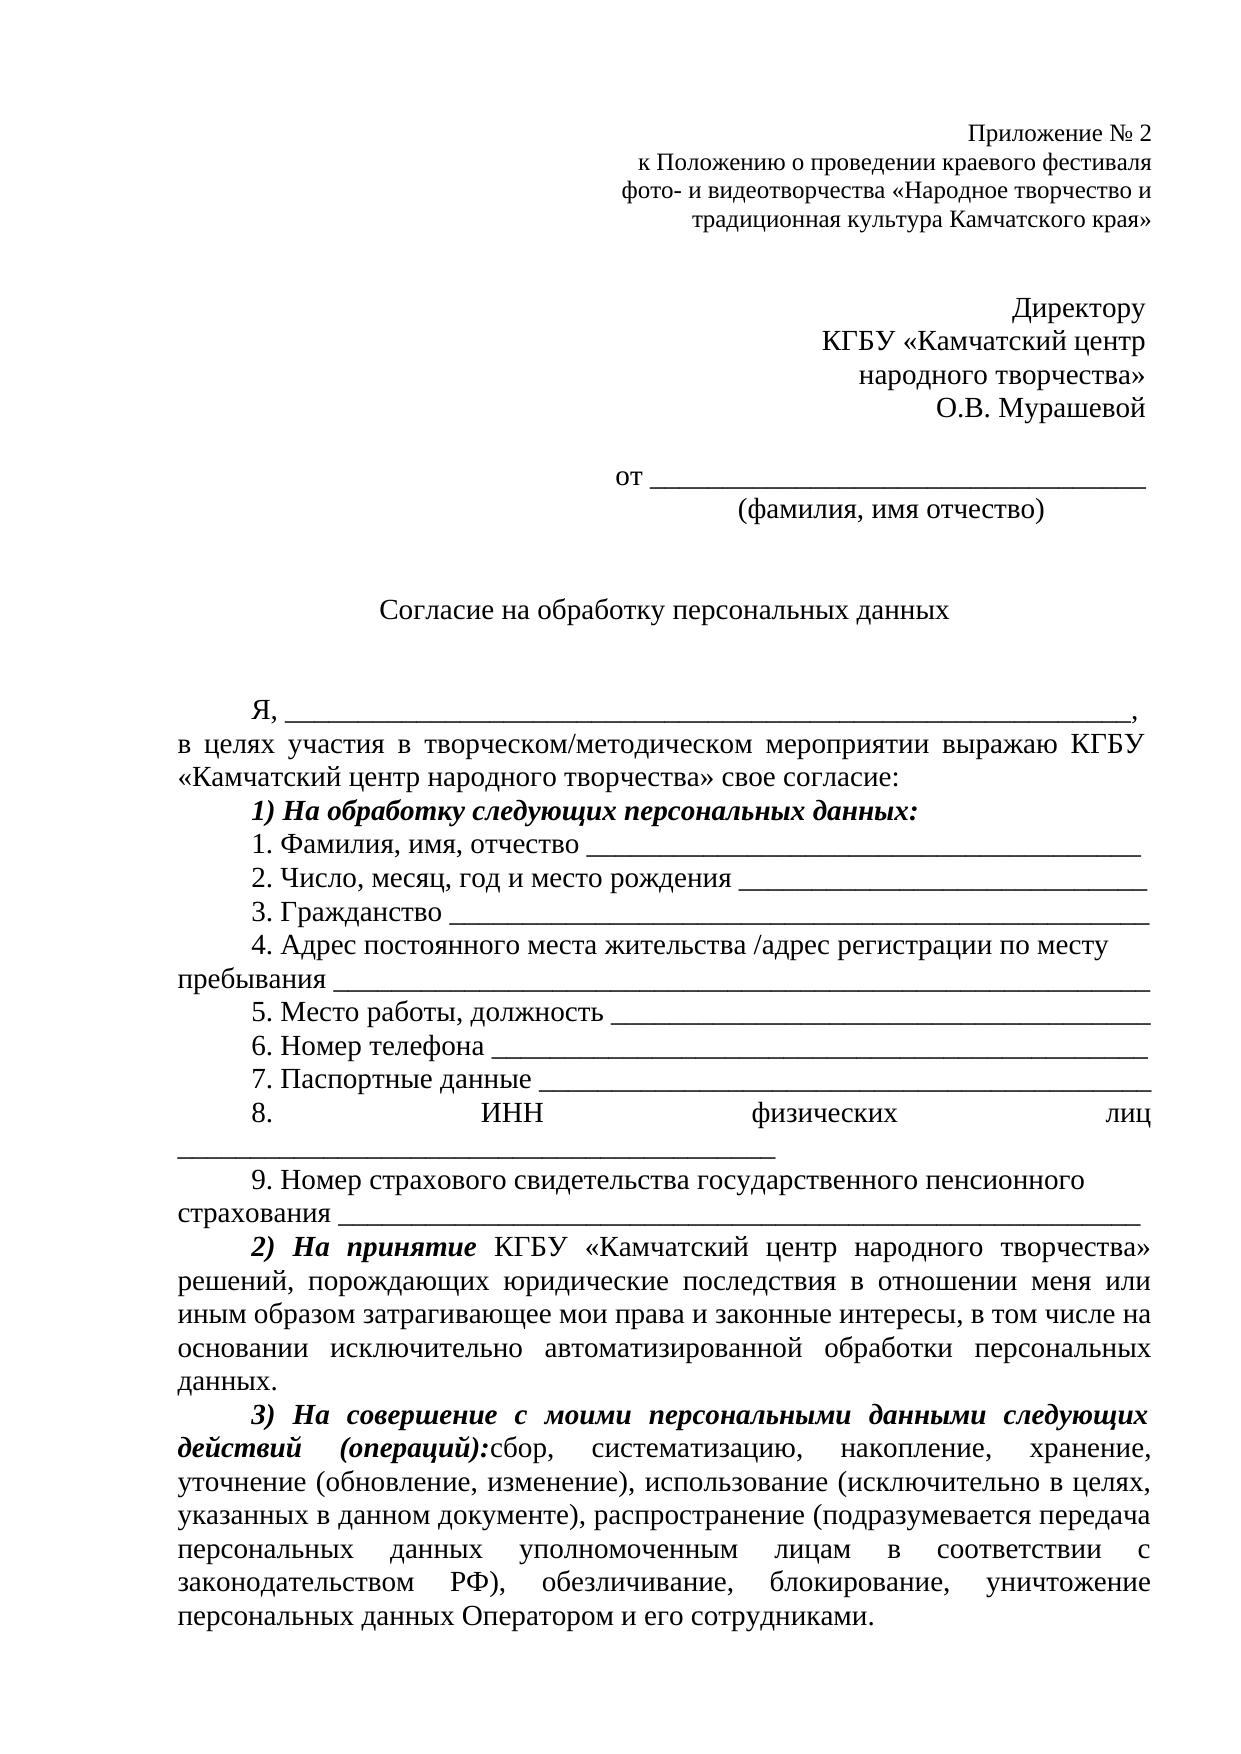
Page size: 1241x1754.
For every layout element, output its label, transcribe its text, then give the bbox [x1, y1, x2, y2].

text Согласие на обработку персональных данных [177, 592, 1152, 625]
text 3) На совершение с моими персональными данными следующих действий (операций):сбор, систематизацию, накопление, хранение, уточнение (обновление, изменение), использование (исключительно в целях, указанных в данном документе), распространение (подразумевается передача персональных данных уполномоченным лицам в соответствии с законодательством РФ), обезличивание, блокирование, уничтожение персональных данных Оператором и его сотрудниками. [177, 1397, 1152, 1632]
text Я, __________________________________________________________, [177, 692, 1152, 726]
text в целях участия в творческом/методическом мероприятии выражаю КГБУ «Камчатский центр народного творчества» свое согласие: [177, 726, 1145, 793]
text 3. Гражданство ________________________________________________ [177, 894, 1152, 927]
text 8. ИНН физических лиц _________________________________________ [177, 1095, 1152, 1162]
text (фамилия, имя отчество) [394, 491, 1054, 525]
text народного творчества» [661, 357, 1145, 391]
text 1) На обработку следующих персональных данных: [177, 793, 1152, 827]
text 1. Фамилия, имя, отчество ______________________________________ [177, 827, 1152, 860]
text фото- и видеотворчества «Народное творчество и [177, 176, 1152, 204]
text 7. Паспортные данные __________________________________________ [177, 1061, 1152, 1095]
text О.В. Мурашевой [177, 391, 1145, 424]
text КГБУ «Камчатский центр [661, 323, 1145, 357]
text традиционная культура Камчатского края» [177, 204, 1152, 233]
text 4. Адрес постоянного места жительства /адрес регистрации по месту [177, 927, 1152, 961]
text к Положению о проведении краевого фестиваля [177, 147, 1152, 176]
text 2. Число, месяц, год и место рождения ____________________________ [177, 860, 1152, 894]
text 6. Номер телефона _____________________________________________ [177, 1028, 1152, 1061]
text от __________________________________ [177, 458, 1145, 491]
text пребывания ________________________________________________________ [177, 961, 1152, 994]
text 5. Место работы, должность _____________________________________ [177, 994, 1152, 1028]
text Приложение № 2 [177, 118, 1152, 147]
text страхования _______________________________________________________ [177, 1196, 1152, 1229]
text 9. Номер страхового свидетельства государственного пенсионного [177, 1162, 1152, 1196]
text Директору [661, 290, 1145, 323]
text 2) На принятие КГБУ «Камчатский центр народного творчества» решений, порождающих юридические последствия в отношении меня или иным образом затрагивающее мои права и законные интересы, в том числе на основании исключительно автоматизированной обработки персональных данных. [177, 1229, 1152, 1397]
